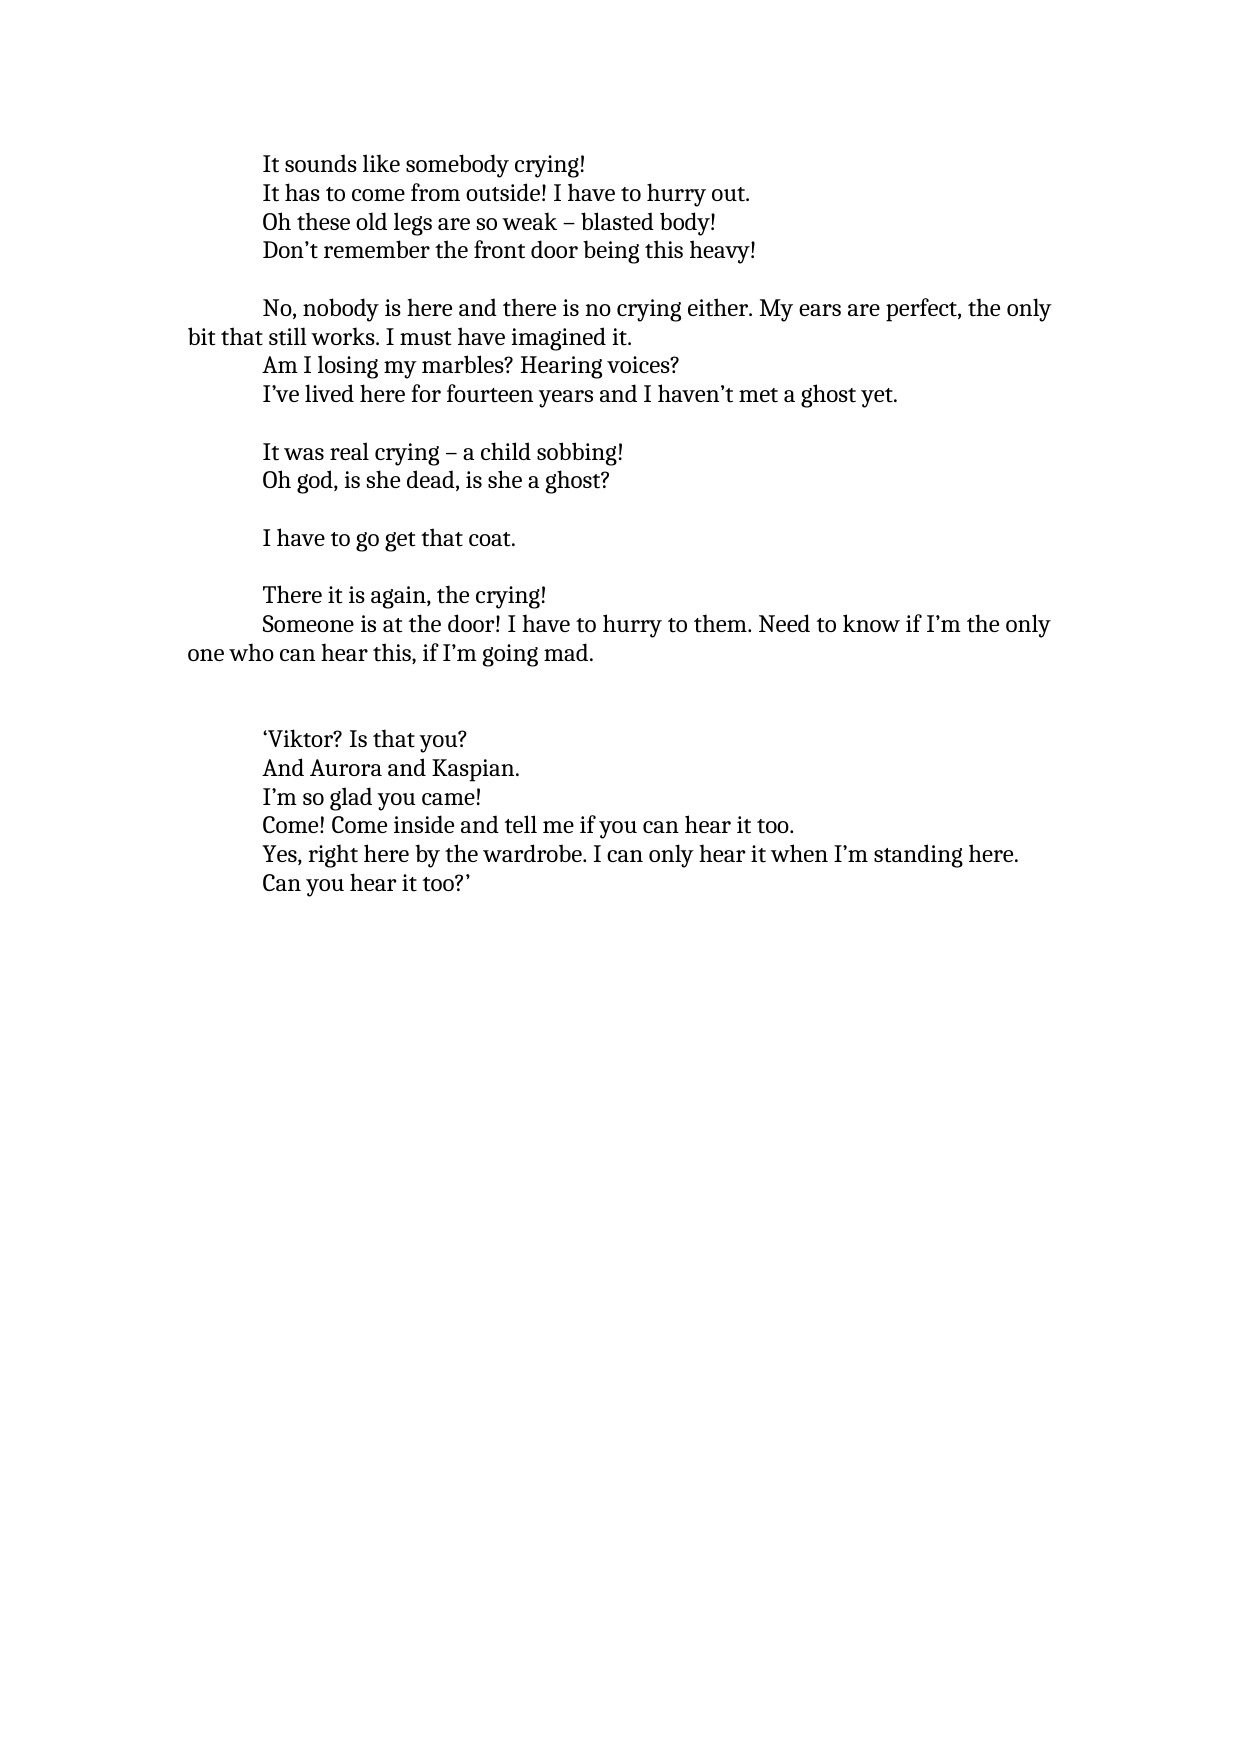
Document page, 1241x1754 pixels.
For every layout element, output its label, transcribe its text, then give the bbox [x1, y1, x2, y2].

text Am I losing my marbles? Hearing voices? [187, 351, 1053, 380]
text It was real crying – a child sobbing! [187, 437, 1053, 466]
text Can you hear it too?’ [187, 869, 1053, 897]
text It has to come from outside! I have to hurry out. [187, 179, 1053, 207]
text There it is again, the crying! [187, 581, 1053, 610]
text I have to go get that coat. [187, 524, 1053, 552]
text Someone is at the door! I have to hurry to them. Need to know if I’m the only one who can hear this, if I’m going mad. [187, 610, 1053, 667]
text Oh god, is she dead, is she a ghost? [187, 466, 1053, 495]
text I’ve lived here for fourteen years and I haven’t met a ghost yet. [187, 380, 1053, 409]
text I’m so glad you came! [187, 782, 1053, 811]
text No, nobody is here and there is no crying either. My ears are perfect, the only bit that still works. I must have imagined it. [187, 294, 1053, 351]
text It sounds like somebody crying! [187, 150, 1053, 179]
text Come! Come inside and tell me if you can hear it too. [187, 811, 1053, 840]
text And Aurora and Kaspian. [187, 754, 1053, 782]
text ‘Viktor? Is that you? [187, 725, 1053, 754]
text Don’t remember the front door being this heavy! [187, 236, 1053, 265]
text Yes, right here by the wardrobe. I can only hear it when I’m standing here. [187, 840, 1053, 869]
text Oh these old legs are so weak – blasted body! [187, 207, 1053, 236]
